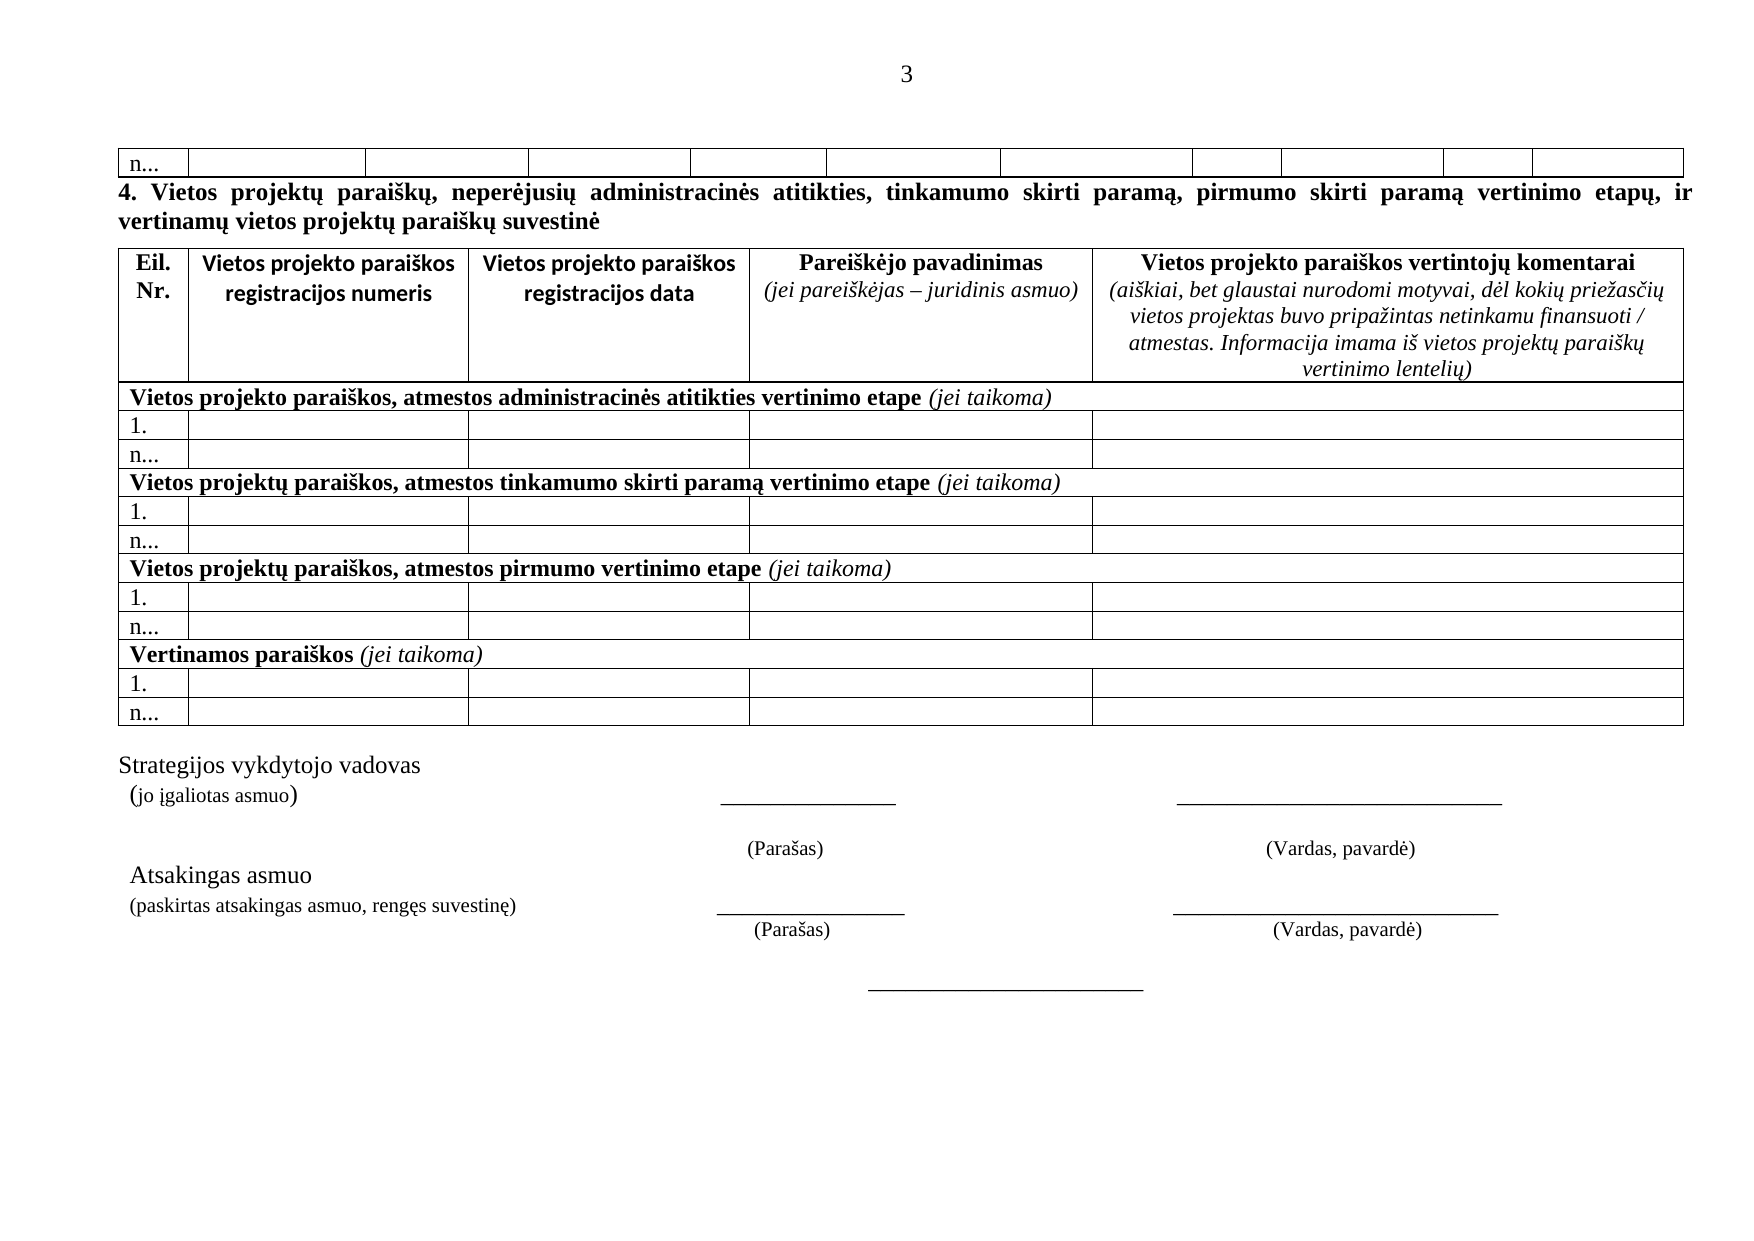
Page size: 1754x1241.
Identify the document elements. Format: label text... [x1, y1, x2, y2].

table_cell [189, 698, 468, 725]
table_cell [1093, 669, 1683, 697]
table_cell [1093, 526, 1683, 553]
table_cell Vietos projektų paraiškos, atmestos pirmumo vertinimo etape (jei taikoma) [119, 554, 1683, 582]
table_cell 1. [119, 583, 188, 611]
table_cell [1093, 411, 1683, 439]
table_cell n... [119, 612, 188, 639]
table_cell [1282, 149, 1443, 176]
table_header Vietos projekto paraiškos registracijos numeris [189, 249, 468, 381]
table_cell [750, 698, 1092, 725]
table_cell Vietos projekto paraiškos, atmestos administracinės atitikties vertinimo etape (jei taikoma) [119, 383, 1683, 410]
table_cell [469, 669, 749, 697]
table_cell [189, 583, 468, 611]
table_cell [1444, 149, 1532, 176]
table_cell [469, 698, 749, 725]
table_cell [750, 440, 1092, 467]
table_cell [1093, 497, 1683, 525]
table_header Pareiškėjo pavadinimas (jei pareiškėjas – juridinis asmuo) [750, 249, 1092, 381]
table_cell 1. [119, 669, 188, 697]
table_cell [189, 411, 468, 439]
table_header Vietos projekto paraiškos vertintojų komentarai (aiškiai, bet glaustai nurodomi motyvai, dėl kokių priežasčių vietos projektas buvo pripažintas netinkamu finansuoti / atmestas. Informacija imama iš vietos projektų paraiškų vertinimo lentelių) [1093, 249, 1683, 381]
table_cell 1. [119, 497, 188, 525]
table_cell [1093, 612, 1683, 639]
table_cell [189, 440, 468, 467]
table_cell [189, 669, 468, 697]
table_cell [1093, 698, 1683, 725]
table_cell [189, 526, 468, 553]
table_cell [189, 497, 468, 525]
table_cell Vietos projektų paraiškos, atmestos tinkamumo skirti paramą vertinimo etape (jei taikoma) [119, 469, 1683, 496]
table_cell [469, 583, 749, 611]
text (Parašas) (Vardas, pavardė) [129, 836, 1695, 860]
text Strategijos vykdytojo vadovas [118, 750, 1695, 779]
table_cell n... [119, 149, 188, 176]
table_cell [469, 440, 749, 467]
table_cell [750, 583, 1092, 611]
table_cell [691, 149, 826, 176]
table_cell [189, 612, 468, 639]
table_cell [469, 411, 749, 439]
table_cell 1. [119, 411, 188, 439]
table_cell [827, 149, 1000, 176]
table_cell [1093, 583, 1683, 611]
table_cell n... [119, 526, 188, 553]
text (paskirtas atsakingas asmuo, rengęs suvestinę) _______________ __________________________ [129, 889, 1748, 917]
table_cell [750, 669, 1092, 697]
table_cell n... [119, 440, 188, 467]
table_cell [750, 411, 1092, 439]
table_cell [189, 149, 365, 176]
table_header Eil. Nr. [119, 249, 188, 381]
text Atsakingas asmuo [129, 860, 1748, 889]
table_cell [469, 526, 749, 553]
table_cell [750, 526, 1092, 553]
table_cell [1533, 149, 1683, 176]
table_header Vietos projekto paraiškos registracijos data [469, 249, 749, 381]
table_cell [750, 497, 1092, 525]
table_cell n... [119, 698, 188, 725]
text 4. Vietos projektų paraiškų, neperėjusių administracinės atitikties, tinkamumo skirti paramą, pirmumo skirti paramą vertinimo etapų, ir vertinamų vietos projektų paraiškų suvestinė [118, 177, 1695, 235]
text ______________________ [868, 966, 1695, 994]
table_cell [469, 612, 749, 639]
table_cell Vertinamos paraiškos (jei taikoma) [119, 640, 1683, 668]
table_cell [750, 612, 1092, 639]
text (jo įgaliotas asmuo) ______________ __________________________ [129, 779, 1695, 808]
text (Parašas) (Vardas, pavardė) [129, 917, 1748, 941]
table_cell [1001, 149, 1192, 176]
table_cell [469, 497, 749, 525]
table_cell [529, 149, 690, 176]
table_cell [1093, 440, 1683, 467]
table_cell [366, 149, 528, 176]
table_cell [1193, 149, 1281, 176]
